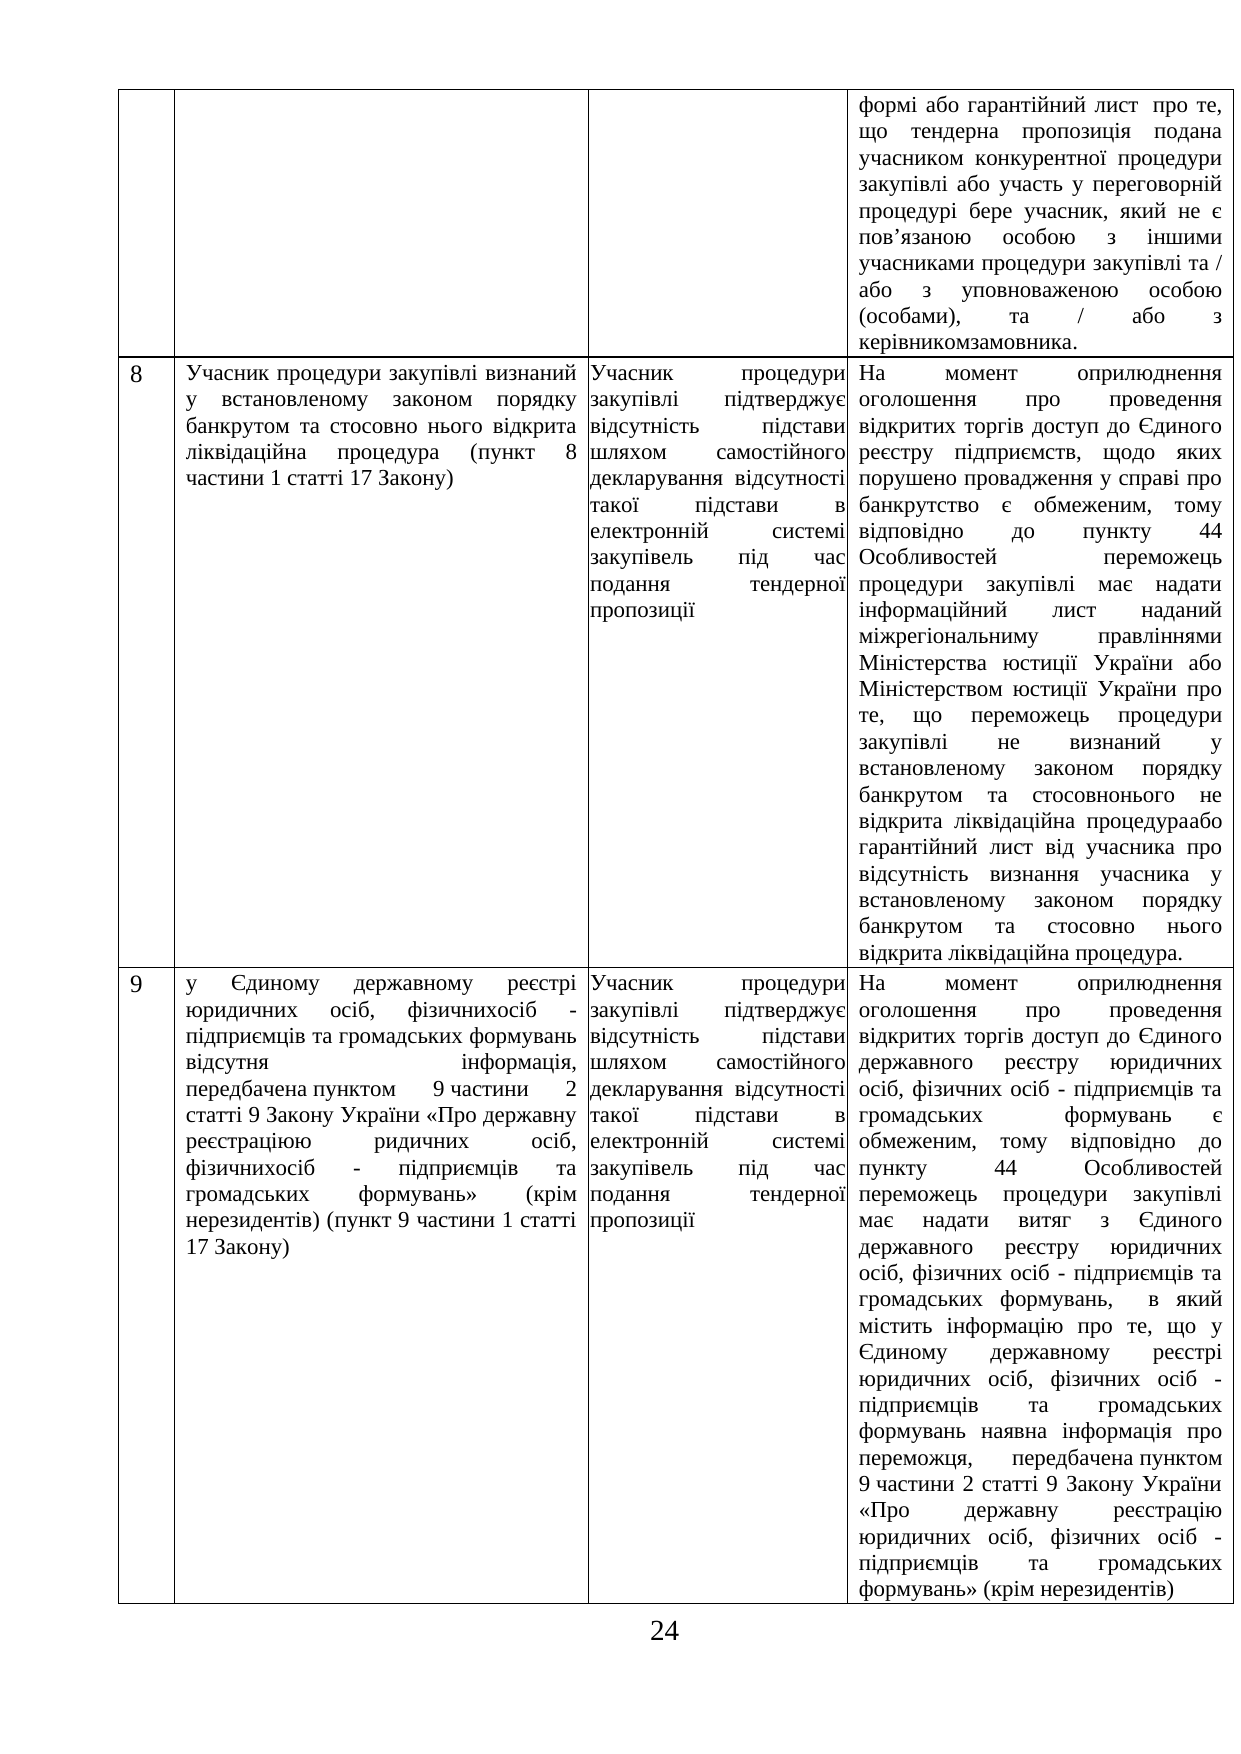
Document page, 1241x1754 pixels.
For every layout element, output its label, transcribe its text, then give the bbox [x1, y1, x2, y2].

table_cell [848, 90, 1233, 356]
table_cell На момент оприлюднення оголошення про проведення відкритих торгів доступ до Єдиного реєстру підприємств, щодо яких порушено провадження у справі про банкрутство є обмеженим, тому відповідно до пункту 44 Особливостей переможець процедури закупівлі має надати інформаційний лист наданий міжрегіональниму правліннями Міністерства юстиції України або Міністерством юстиції України про те, що переможець процедури закупівлі не визнаний у встановленому законом порядку банкрутом та стосовнонього не відкрита ліквідаційна процедураабо гарантійний лист від учасника про відсутність визнання учасника у встановленому законом порядку банкрутом та стосовно нього відкрита ліквідаційна процедура. [848, 358, 1233, 967]
table_cell На момент оприлюднення оголошення про проведення відкритих торгів доступ до Єдиного державного реєстру юридичних осіб, фізичних осіб - підприємців та громадських формувань є обмеженим, тому відповідно до пункту 44 Особливостей переможець процедури закупівлі має надати витяг з Єдиного державного реєстру юридичних осіб, фізичних осіб - підприємців та громадських формувань, в який містить інформацію про те, що у Єдиному державному реєстрі юридичних осіб, фізичних осіб - підприємців та громадських формувань наявна інформація про переможця, передбачена пунктом 9 частини 2 статті 9 Закону України «Про державну реєстрацію юридичних осіб, фізичних осіб - підприємців та громадських формувань» (крім нерезидентів) [848, 968, 1233, 1603]
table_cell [175, 90, 588, 356]
table_cell Учасник процедури закупівлі визнаний у встановленому законом порядку банкрутом та стосовно нього відкрита ліквідаційна процедура (пункт 8 частини 1 статті 17 Закону) [175, 358, 588, 967]
table_cell 9 [119, 968, 174, 1603]
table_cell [589, 90, 847, 356]
table_cell 7 [119, 90, 174, 356]
table_cell 8 [119, 358, 174, 967]
table_cell у Єдиному державному реєстрі юридичних осіб, фізичнихосіб - підприємців та громадських формувань відсутня інформація, передбачена пунктом 9 частини 2 статті 9 Закону України «Про державну реєстраціюю ридичних осіб, фізичнихосіб - підприємців та громадських формувань» (крім нерезидентів) (пункт 9 частини 1 статті 17 Закону) [175, 968, 588, 1603]
